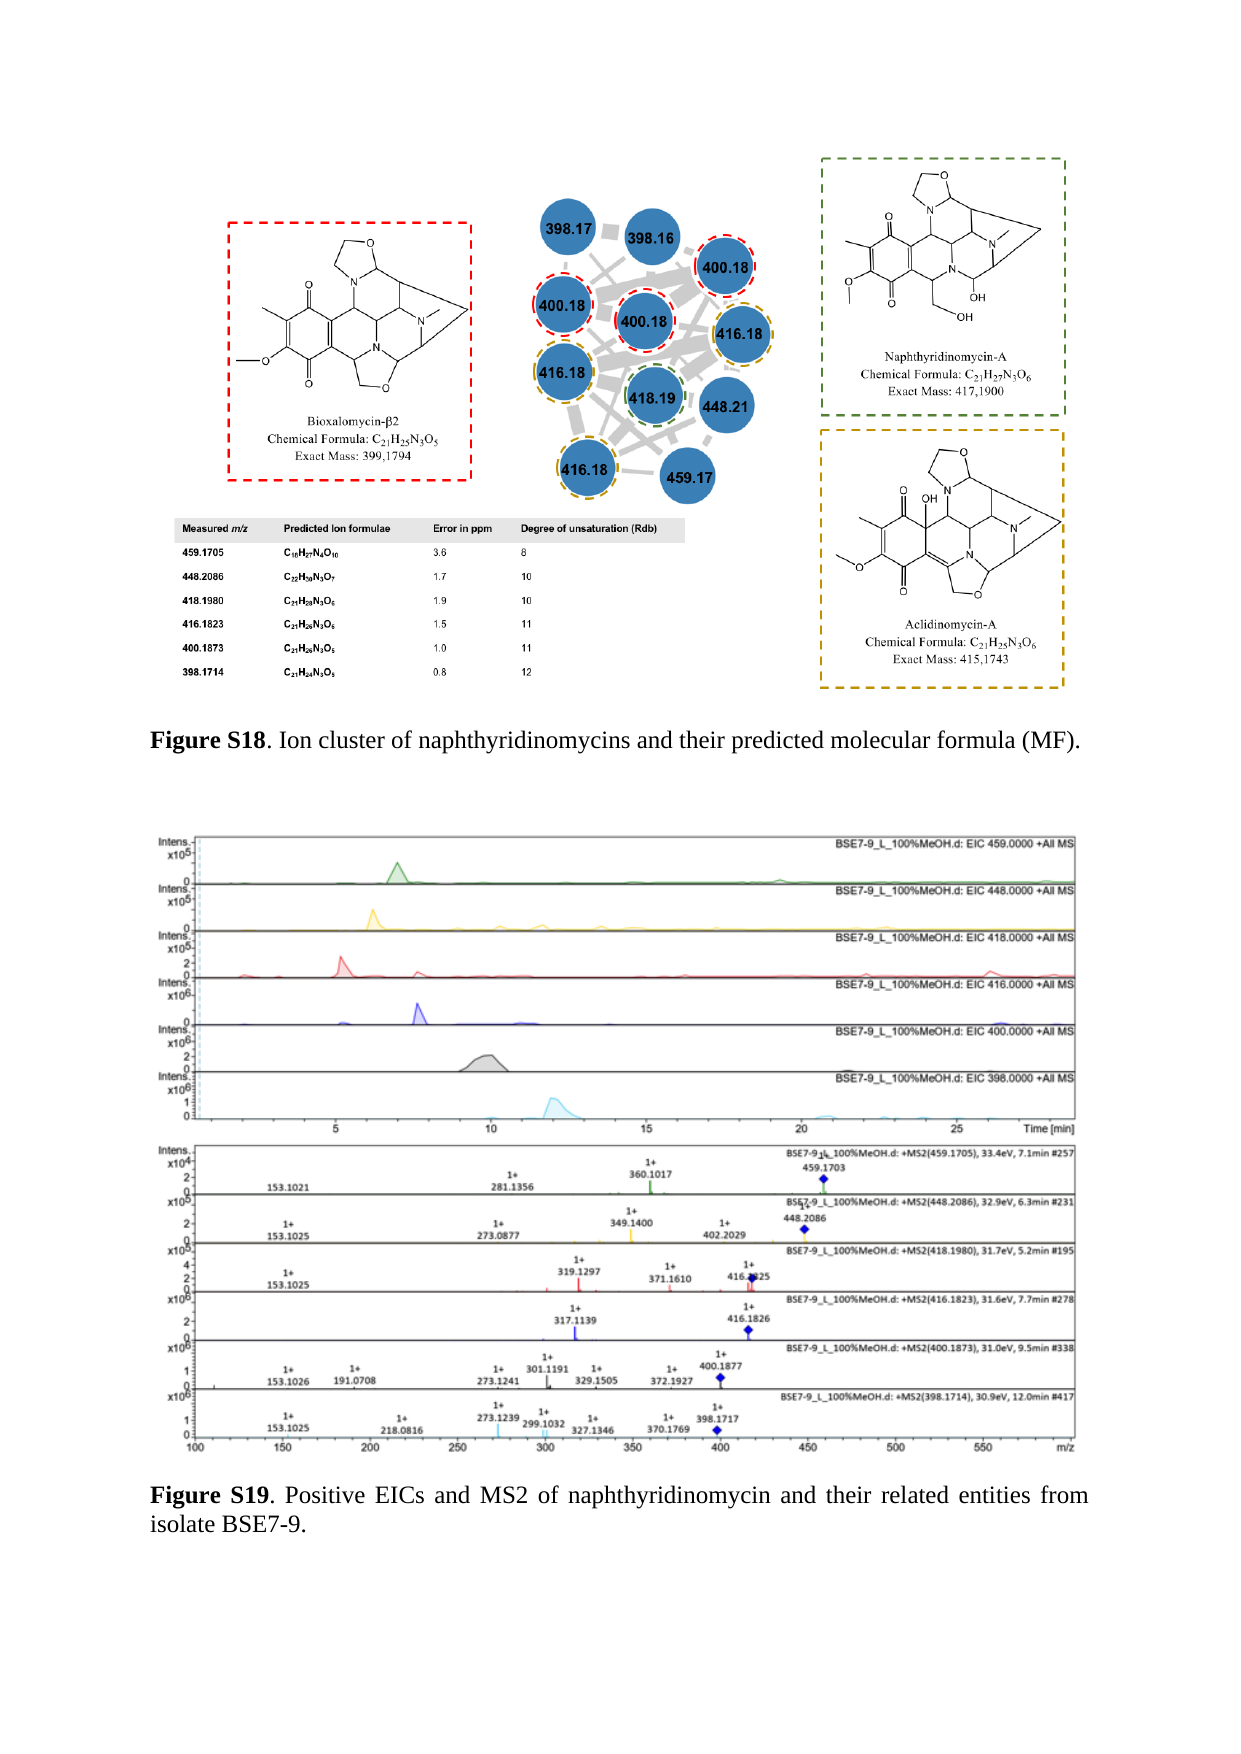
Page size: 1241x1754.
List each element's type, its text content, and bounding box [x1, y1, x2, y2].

text Figure S19. Positive EICs and MS2 of naphthyridinomycin and their related entities from isolate BSE7-9. [150, 1480, 1090, 1537]
text Figure S18. Ion cluster of naphthyridinomycins and their predicted molecular formula (MF). [150, 725, 1090, 754]
picture [150, 150, 1091, 703]
